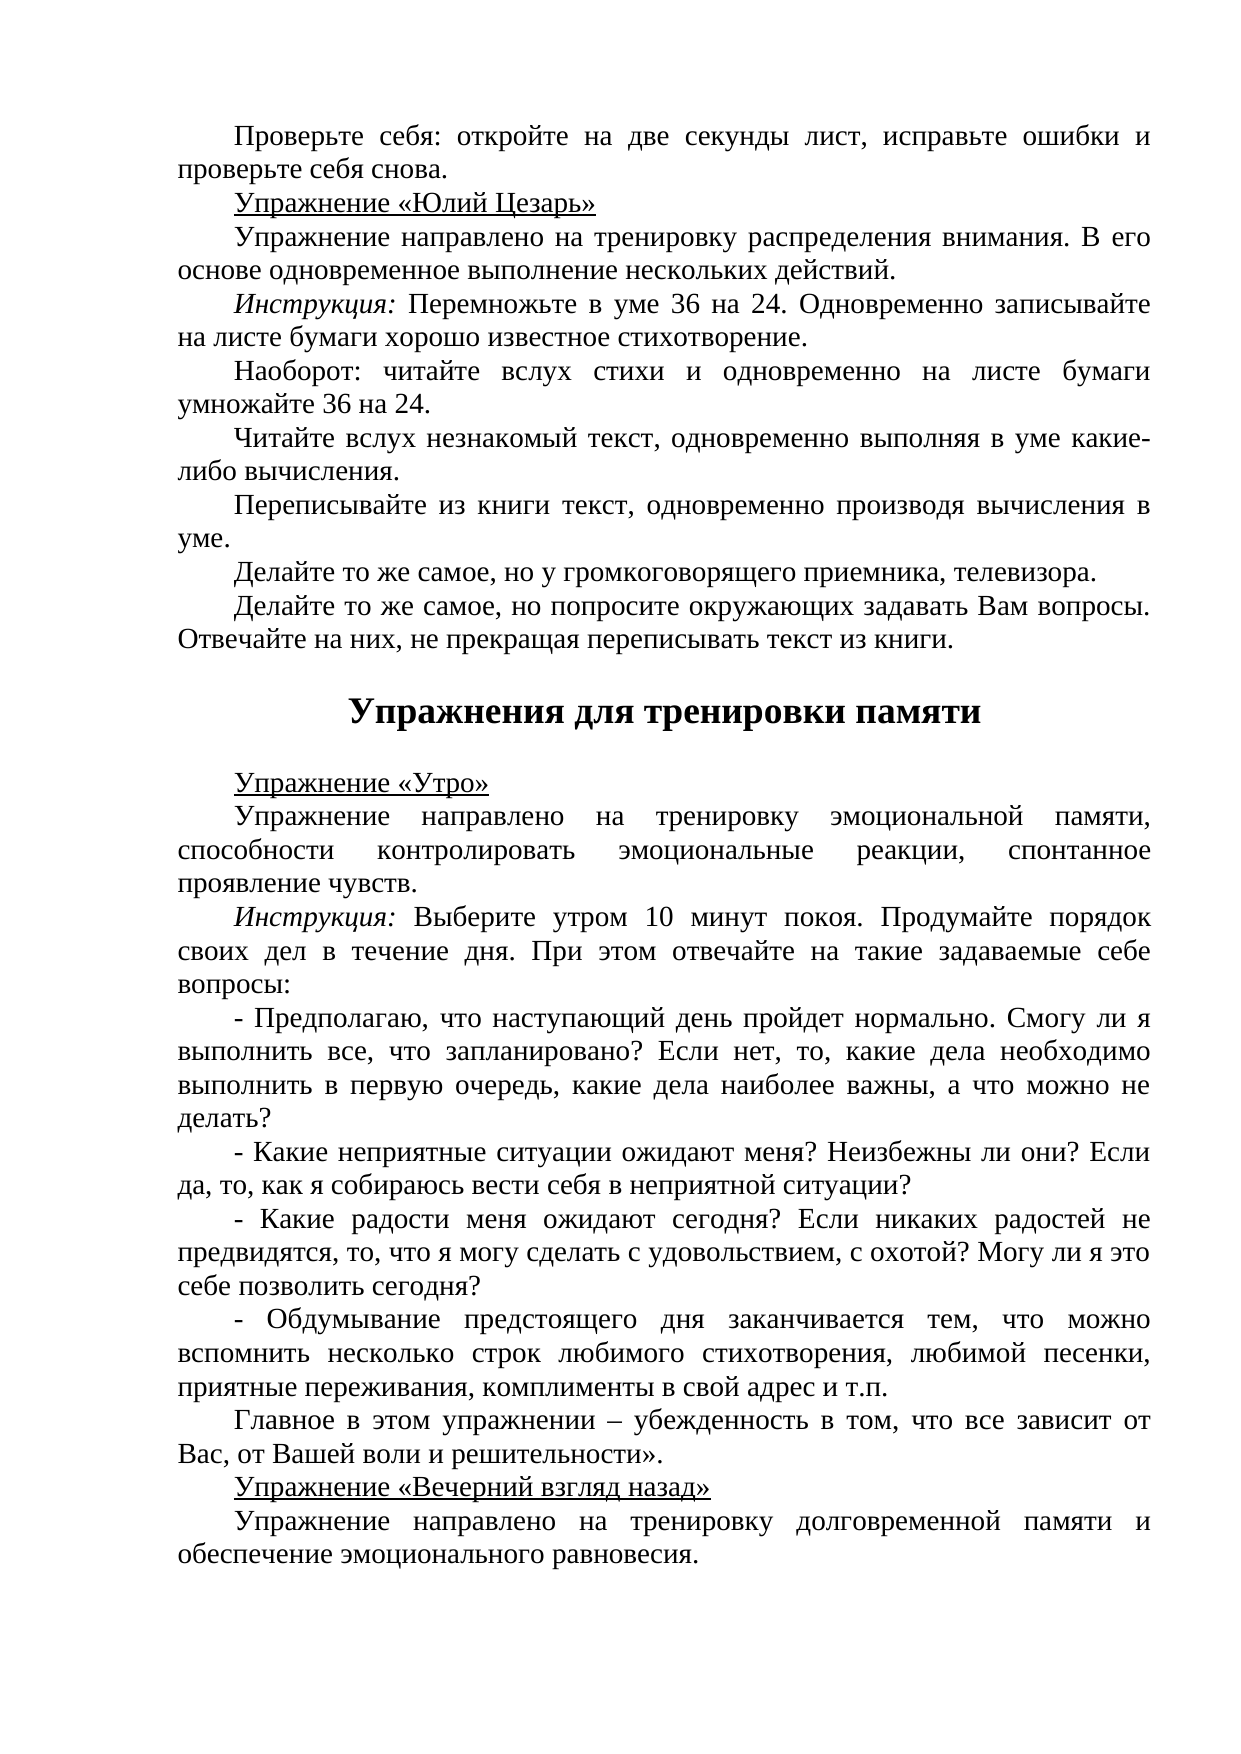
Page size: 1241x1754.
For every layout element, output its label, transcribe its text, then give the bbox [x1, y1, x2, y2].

text Читайте вслух незнакомый текст, одновременно выполняя в уме какие-либо вычисления. [177, 420, 1152, 487]
text Главное в этом упражнении – убежденность в том, что все зависит от Вас, от Вашей воли и решительности». [177, 1402, 1152, 1469]
text Инструкция: Выберите утром 10 минут покоя. Продумайте порядок своих дел в течение дня. При этом отвечайте на такие задаваемые себе вопросы: [177, 899, 1152, 1000]
text Упражнение «Юлий Цезарь» [177, 185, 1152, 219]
text - Обдумывание предстоящего дня заканчивается тем, что можно вспомнить несколько строк любимого стихотворения, любимой песенки, приятные переживания, комплименты в свой адрес и т.п. [177, 1302, 1152, 1402]
text Упражнение «Вечерний взгляд назад» [177, 1469, 1152, 1503]
text Наоборот: читайте вслух стихи и одновременно на листе бумаги умножайте 36 на 24. [177, 353, 1152, 420]
text - Какие неприятные ситуации ожидают меня? Неизбежны ли они? Если да, то, как я собираюсь вести себя в неприятной ситуации? [177, 1134, 1152, 1201]
text Упражнение направлено на тренировку распределения внимания. В его основе одновременное выполнение нескольких действий. [177, 219, 1152, 286]
text - Предполагаю, что наступающий день пройдет нормально. Смогу ли я выполнить все, что запланировано? Если нет, то, какие дела необходимо выполнить в первую очередь, какие дела наиболее важны, а что можно не делать? [177, 1000, 1152, 1134]
text Делайте то же самое, но попросите окружающих задавать Вам вопросы. Отвечайте на них, не прекращая переписывать текст из книги. [177, 588, 1152, 655]
text Инструкция: Перемножьте в уме 36 на 24. Одновременно записывайте на листе бумаги хорошо известное стихотворение. [177, 286, 1152, 353]
text Упражнение «Утро» [177, 765, 1152, 798]
text Проверьте себя: откройте на две секунды лист, исправьте ошибки и проверьте себя снова. [177, 118, 1152, 185]
text Упражнение направлено на тренировку эмоциональной памяти, способности контролировать эмоциональные реакции, спонтанное проявление чувств. [177, 798, 1152, 899]
text Упражнение направлено на тренировку долговременной памяти и обеспечение эмоционального равновесия. [177, 1503, 1152, 1570]
text Делайте то же самое, но у громкоговорящего приемника, телевизора. [177, 554, 1152, 588]
text Переписывайте из книги текст, одновременно производя вычисления в уме. [177, 487, 1152, 554]
text - Какие радости меня ожидают сегодня? Если никаких радостей не предвидятся, то, что я могу сделать с удовольствием, с охотой? Могу ли я это себе позволить сегодня? [177, 1201, 1152, 1302]
text Упражнения для тренировки памяти [177, 688, 1152, 731]
